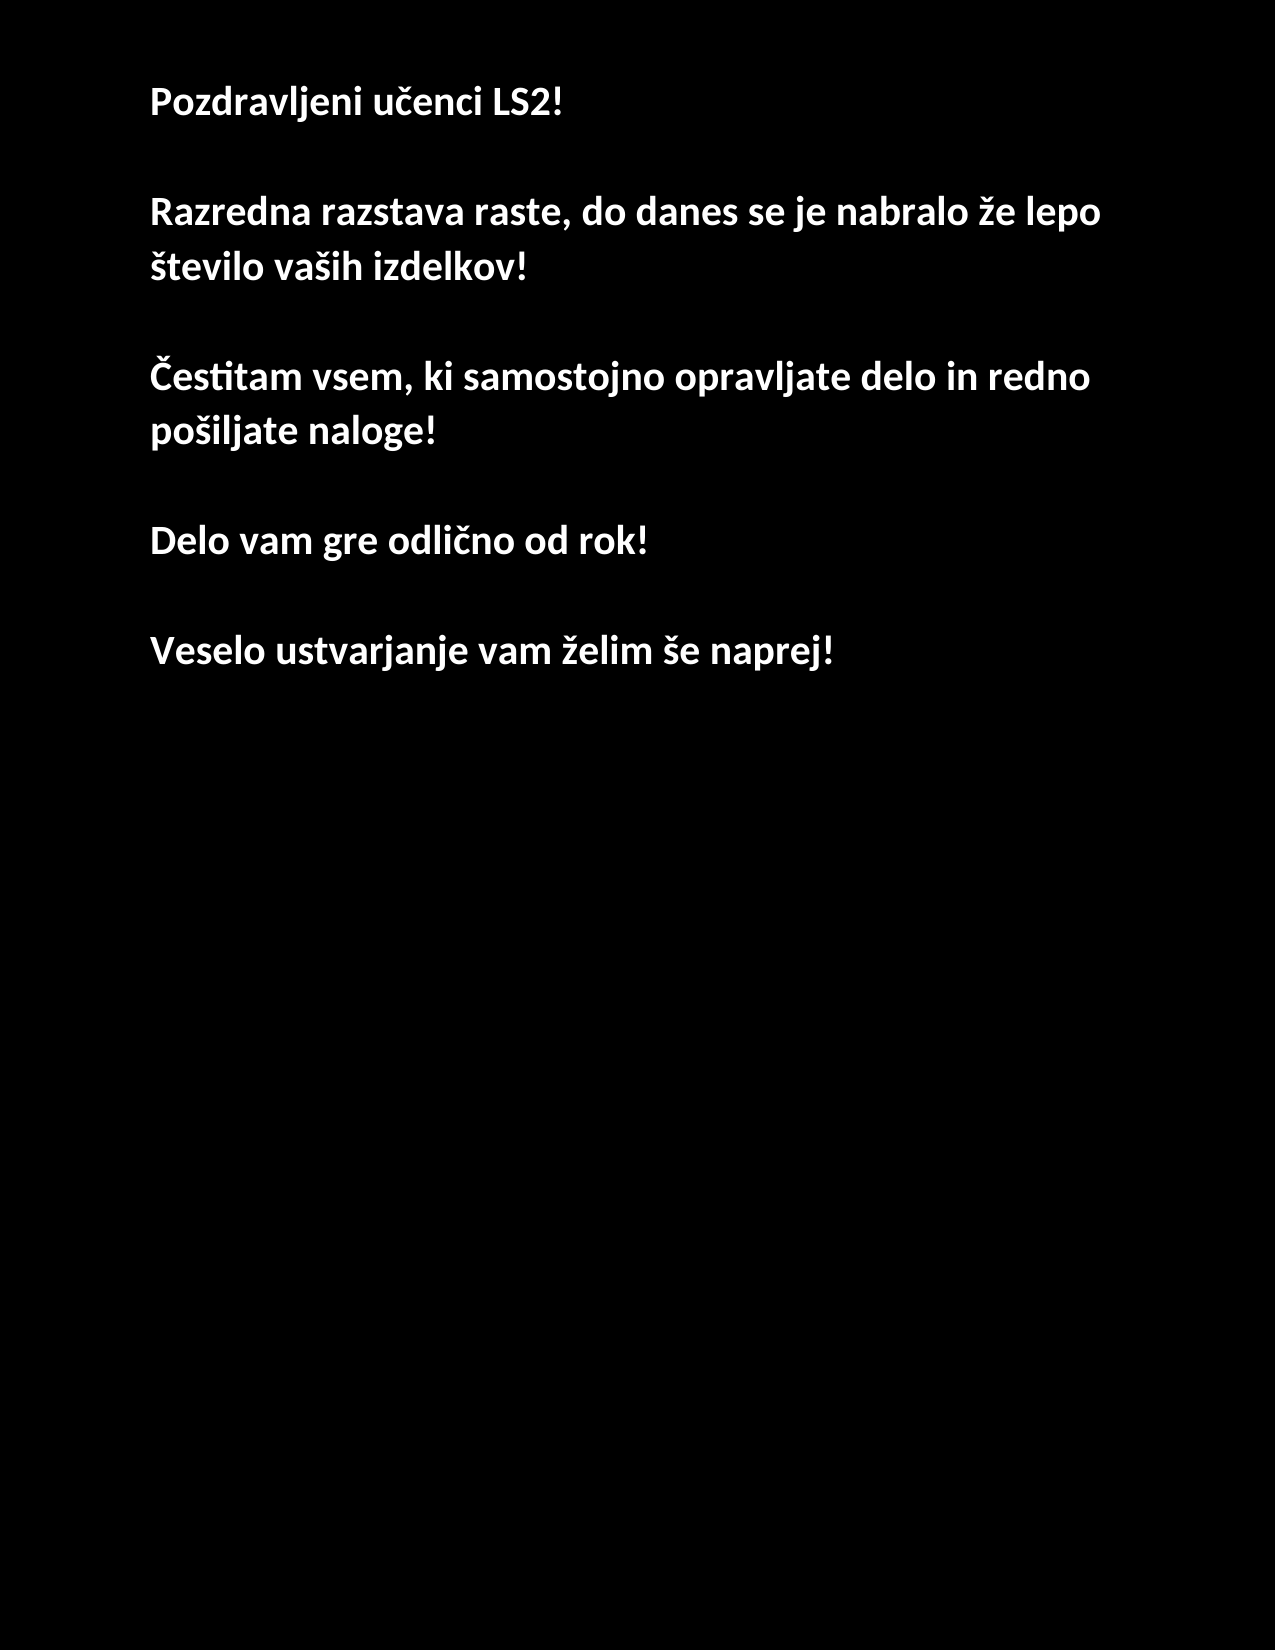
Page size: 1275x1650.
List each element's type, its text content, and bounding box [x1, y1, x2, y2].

list Čestitam vsem, ki samostojno opravljate delo in redno pošiljate naloge! [150, 349, 1200, 455]
list Veselo ustvarjanje vam želim še naprej! [150, 624, 1200, 675]
list Pozdravljeni učenci LS2! [150, 75, 1200, 126]
list Razredna razstava raste, do danes se je nabralo že lepo število vaših izdelkov! [150, 185, 1200, 291]
list Delo vam gre odlično od rok! [150, 514, 1200, 565]
